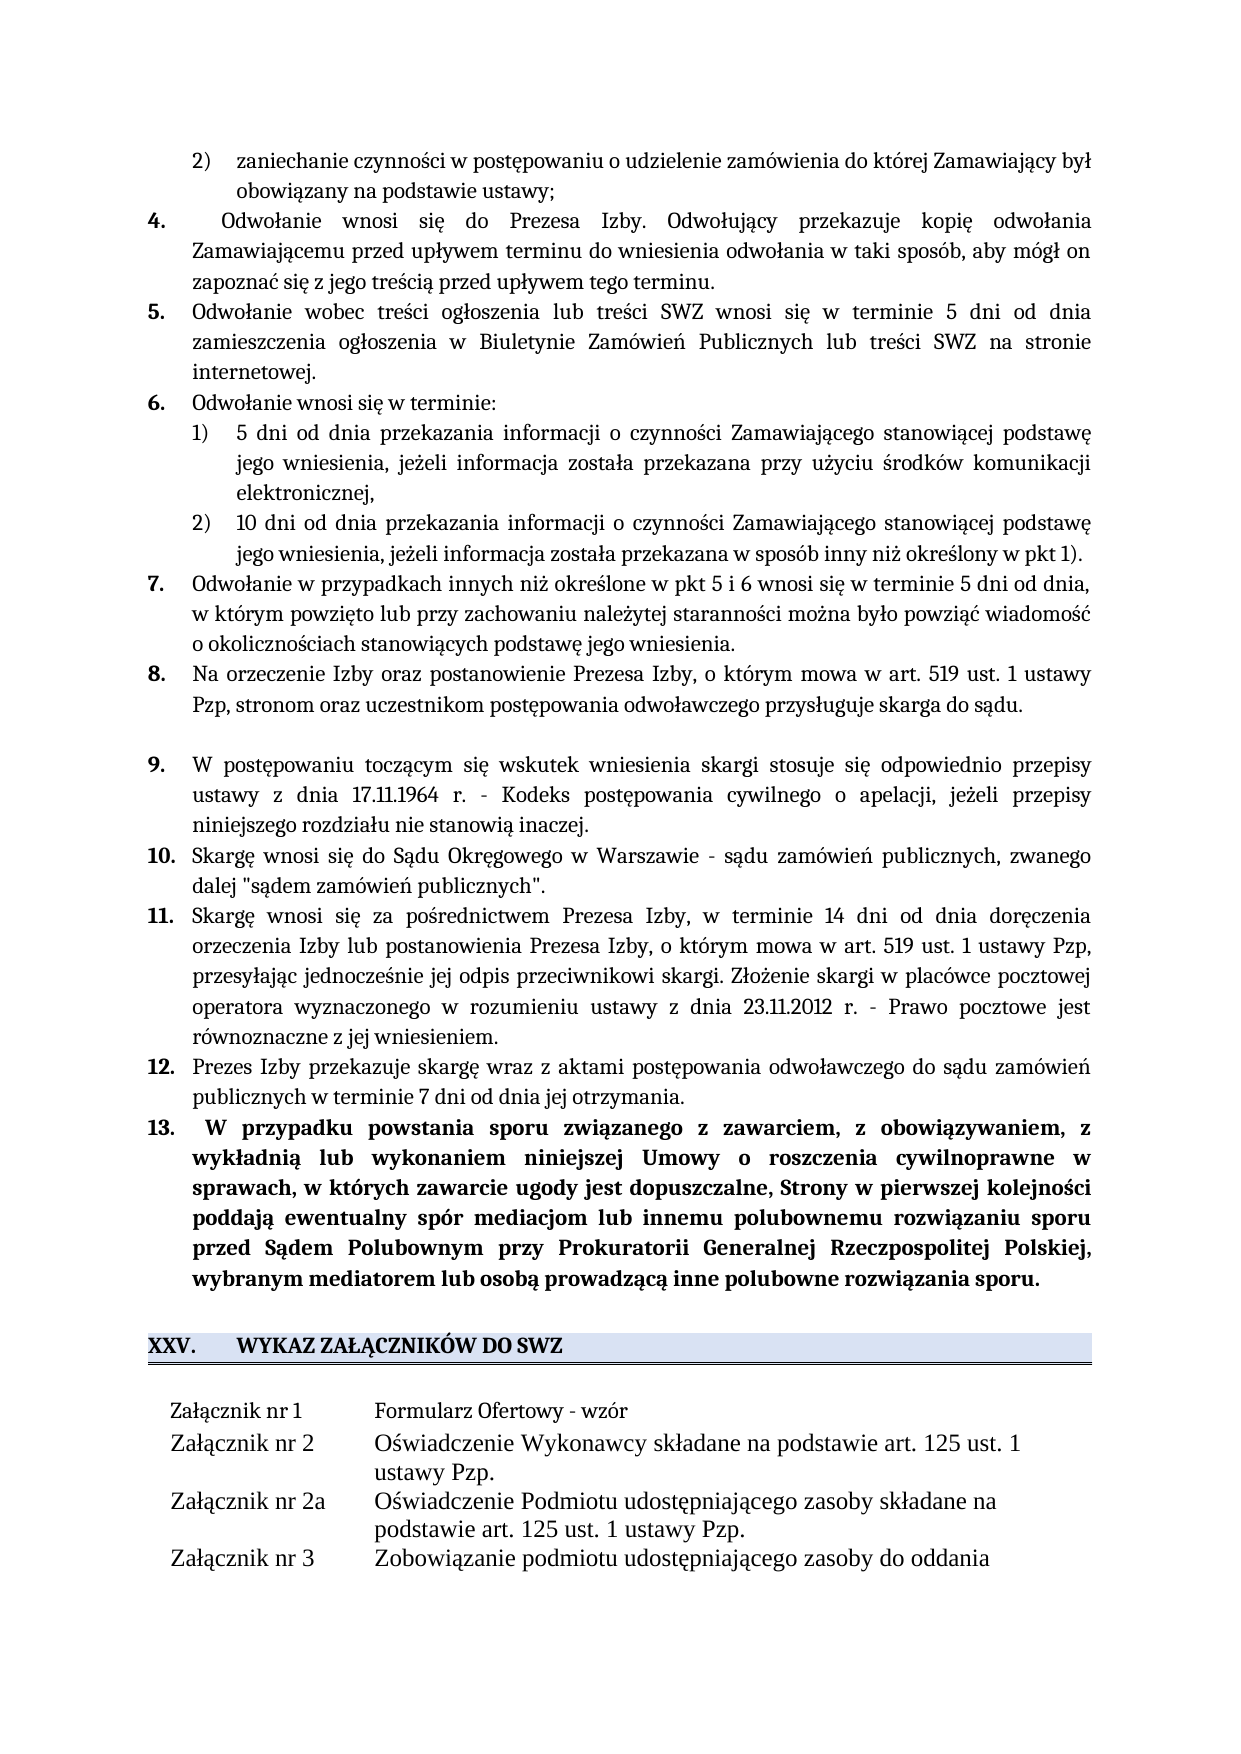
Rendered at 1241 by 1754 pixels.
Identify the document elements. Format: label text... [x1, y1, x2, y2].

text 2) 10 dni od dnia przekazania informacji o czynności Zamawiającego stanowiącej podstawę jego wniesienia, jeżeli informacja została przekazana w sposób inny niż określony w pkt 1). [192, 510, 1092, 567]
table_header Formularz Ofertowy - wzór [363, 1373, 1092, 1428]
text 4. Odwołanie wnosi się do Prezesa Izby. Odwołujący przekazuje kopię odwołania Zamawiającemu przed upływem terminu do wniesienia odwołania w taki sposób, aby mógł on zapoznać się z jego treścią przed upływem tego terminu. [148, 208, 1092, 295]
text 6. Odwołanie wnosi się w terminie: [148, 389, 1092, 416]
text 12. Prezes Izby przekazuje skargę wraz z aktami postępowania odwoławczego do sądu zamówień publicznych w terminie 7 dni od dnia jej otrzymania. [148, 1054, 1092, 1111]
text 1) 5 dni od dnia przekazania informacji o czynności Zamawiającego stanowiącej podstawę jego wniesienia, jeżeli informacja została przekazana przy użyciu środków komunikacji elektronicznej, [192, 419, 1092, 506]
text 10. Skargę wnosi się do Sądu Okręgowego w Warszawie - sądu zamówień publicznych, zwanego dalej "sądem zamówień publicznych". [148, 842, 1092, 899]
text 13. W przypadku powstania sporu związanego z zawarciem, z obowiązywaniem, z wykładnią lub wykonaniem niniejszej Umowy o roszczenia cywilnoprawne w sprawach, w których zawarcie ugody jest dopuszczalne, Strony w pierwszej kolejności poddają ewentualny spór mediacjom lub innemu polubownemu rozwiązaniu sporu przed Sądem Polubownym przy Prokuratorii Generalnej Rzeczpospolitej Polskiej, wybranym mediatorem lub osobą prowadzącą inne polubowne rozwiązania sporu. [148, 1114, 1092, 1292]
list XXV. WYKAZ ZAŁĄCZNIKÓW DO SWZ [148, 1333, 1092, 1362]
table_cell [363, 1543, 1092, 1572]
table_cell Oświadczenie Wykonawcy składane na podstawie art. 125 ust. 1 ustawy Pzp. Oświadczenie Podmiotu udostępniającego zasoby składane na podstawie art. 125 ust. 1 ustawy Pzp. [363, 1428, 1092, 1543]
text 9. W postępowaniu toczącym się wskutek wniesienia skargi stosuje się odpowiednio przepisy ustawy z dnia 17.11.1964 r. - Kodeks postępowania cywilnego o apelacji, jeżeli przepisy niniejszego rozdziału nie stanowią inaczej. [148, 752, 1092, 839]
table_header Załącznik nr 1 [159, 1373, 363, 1428]
text 7. Odwołanie w przypadkach innych niż określone w pkt 5 i 6 wnosi się w terminie 5 dni od dnia, w którym powzięto lub przy zachowaniu należytej staranności można było powziąć wiadomość o okolicznościach stanowiących podstawę jego wniesienia. [148, 571, 1092, 657]
table_cell Załącznik nr 3 [159, 1543, 363, 1572]
text 2) zaniechanie czynności w postępowaniu o udzielenie zamówienia do której Zamawiający był obowiązany na podstawie ustawy; [192, 148, 1092, 204]
text 11. Skargę wnosi się za pośrednictwem Prezesa Izby, w terminie 14 dni od dnia doręczenia orzeczenia Izby lub postanowienia Prezesa Izby, o którym mowa w art. 519 ust. 1 ustawy Pzp, przesyłając jednocześnie jej odpis przeciwnikowi skargi. Złożenie skargi w placówce pocztowej operatora wyznaczonego w rozumieniu ustawy z dnia 23.11.2012 r. - Prawo pocztowe jest równoznaczne z jej wniesieniem. [148, 903, 1092, 1050]
text 8. Na orzeczenie Izby oraz postanowienie Prezesa Izby, o którym mowa w art. 519 ust. 1 ustawy Pzp, stronom oraz uczestnikom postępowania odwoławczego przysługuje skarga do sądu. [148, 661, 1092, 718]
text 5. Odwołanie wobec treści ogłoszenia lub treści SWZ wnosi się w terminie 5 dni od dnia zamieszczenia ogłoszenia w Biuletynie Zamówień Publicznych lub treści SWZ na stronie internetowej. [148, 299, 1092, 386]
table_cell Załącznik nr 2 Załącznik nr 2a [159, 1428, 363, 1543]
